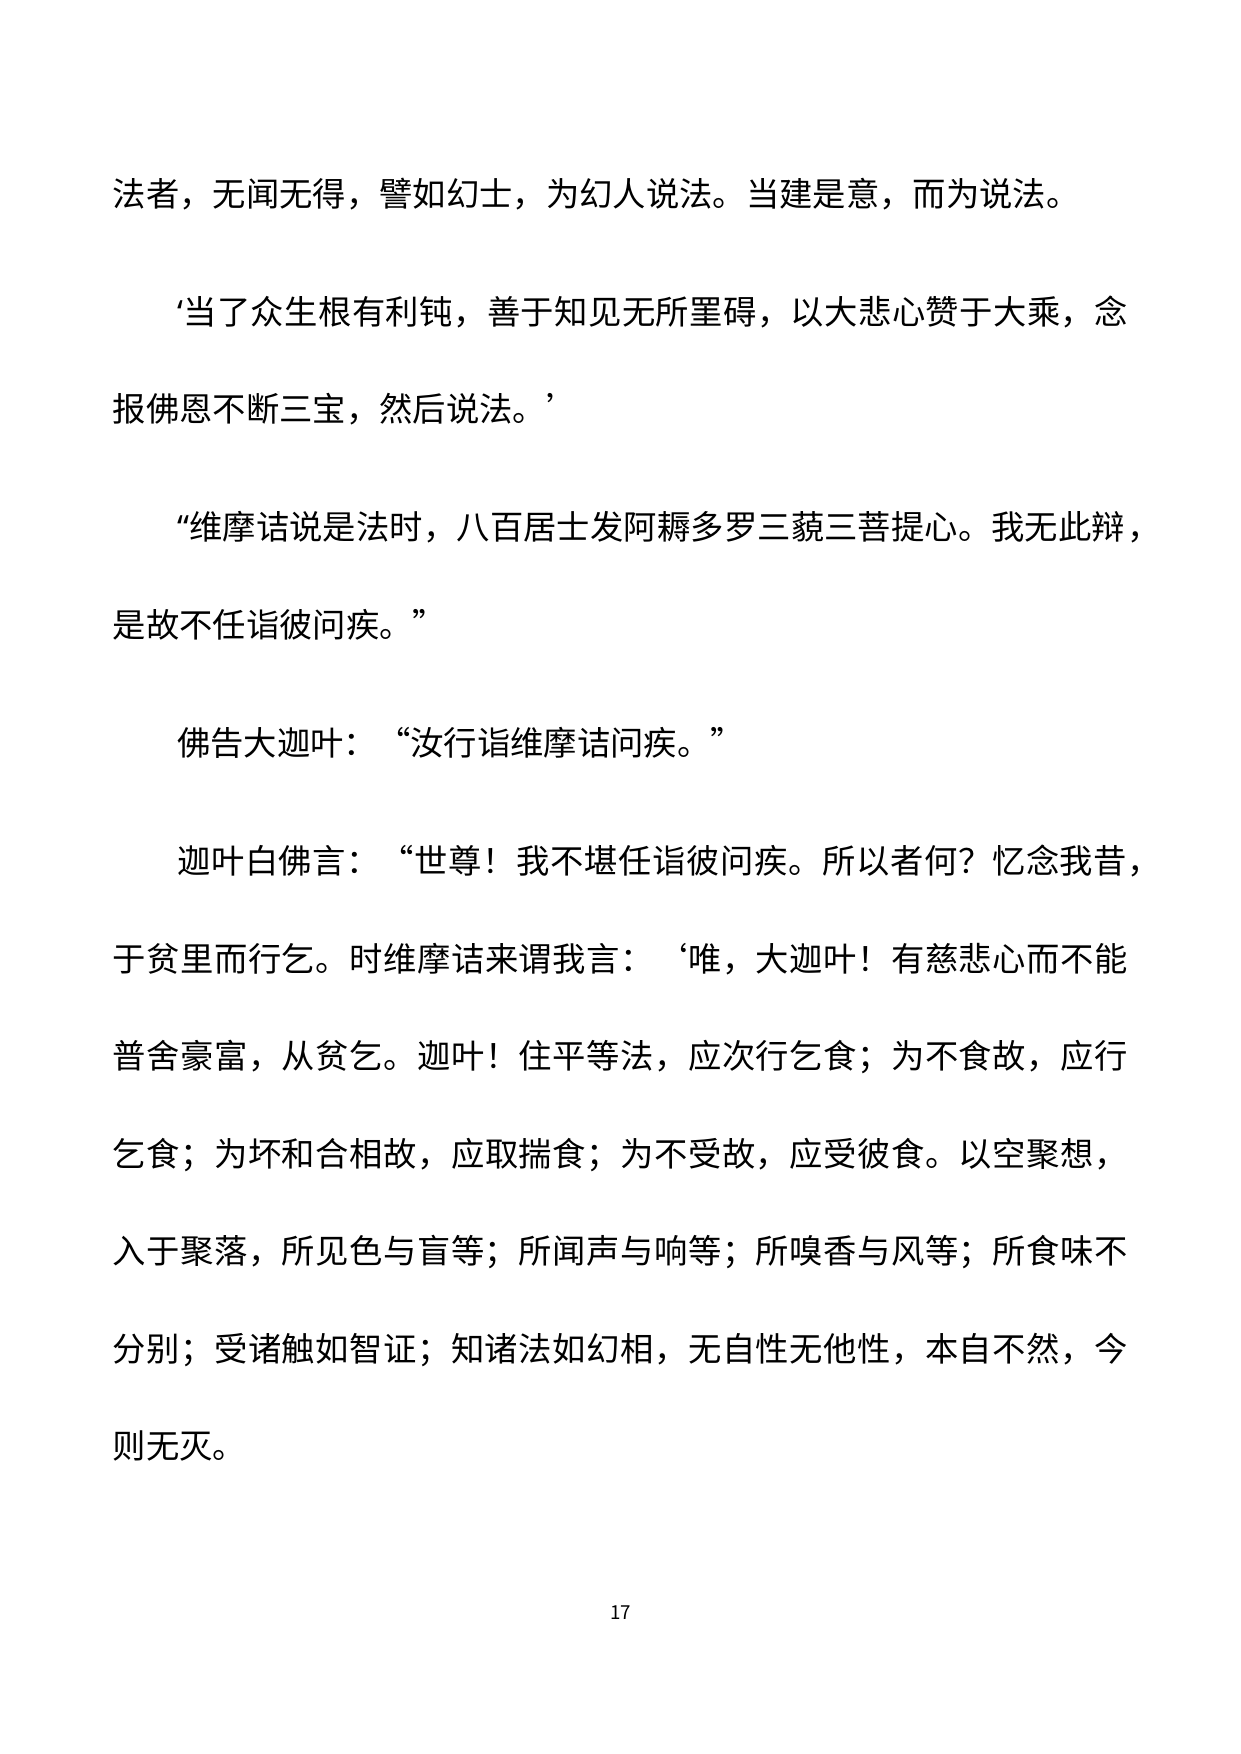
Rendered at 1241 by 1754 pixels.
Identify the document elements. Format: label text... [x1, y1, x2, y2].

subtitle ‘当了众生根有利钝，善于知见无所罣碍，以大悲心赞于大乘，念报佛恩不断三宝，然后说法。’ [112, 277, 1128, 440]
subtitle 迦叶白佛言：“世尊！我不堪任诣彼问疾。所以者何？忆念我昔，于贫里而行乞。时维摩诘来谓我言：‘唯，大迦叶！有慈悲心而不能普舍豪富，从贫乞。迦叶！住平等法，应次行乞食；为不食故，应行乞食；为坏和合相故，应取揣食；为不受故，应受彼食。以空聚想，入于聚落，所见色与盲等；所闻声与响等；所嗅香与风等；所食味不分别；受诸触如智证；知诸法如幻相，无自性无他性，本自不然，今则无灭。 [112, 827, 1128, 1477]
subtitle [112, 159, 1128, 224]
subtitle 佛告大迦叶：“汝行诣维摩诘问疾。” [112, 709, 1128, 774]
subtitle “维摩诘说是法时，八百居士发阿耨多罗三藐三菩提心。我无此辩，是故不任诣彼问疾。” [112, 493, 1128, 655]
